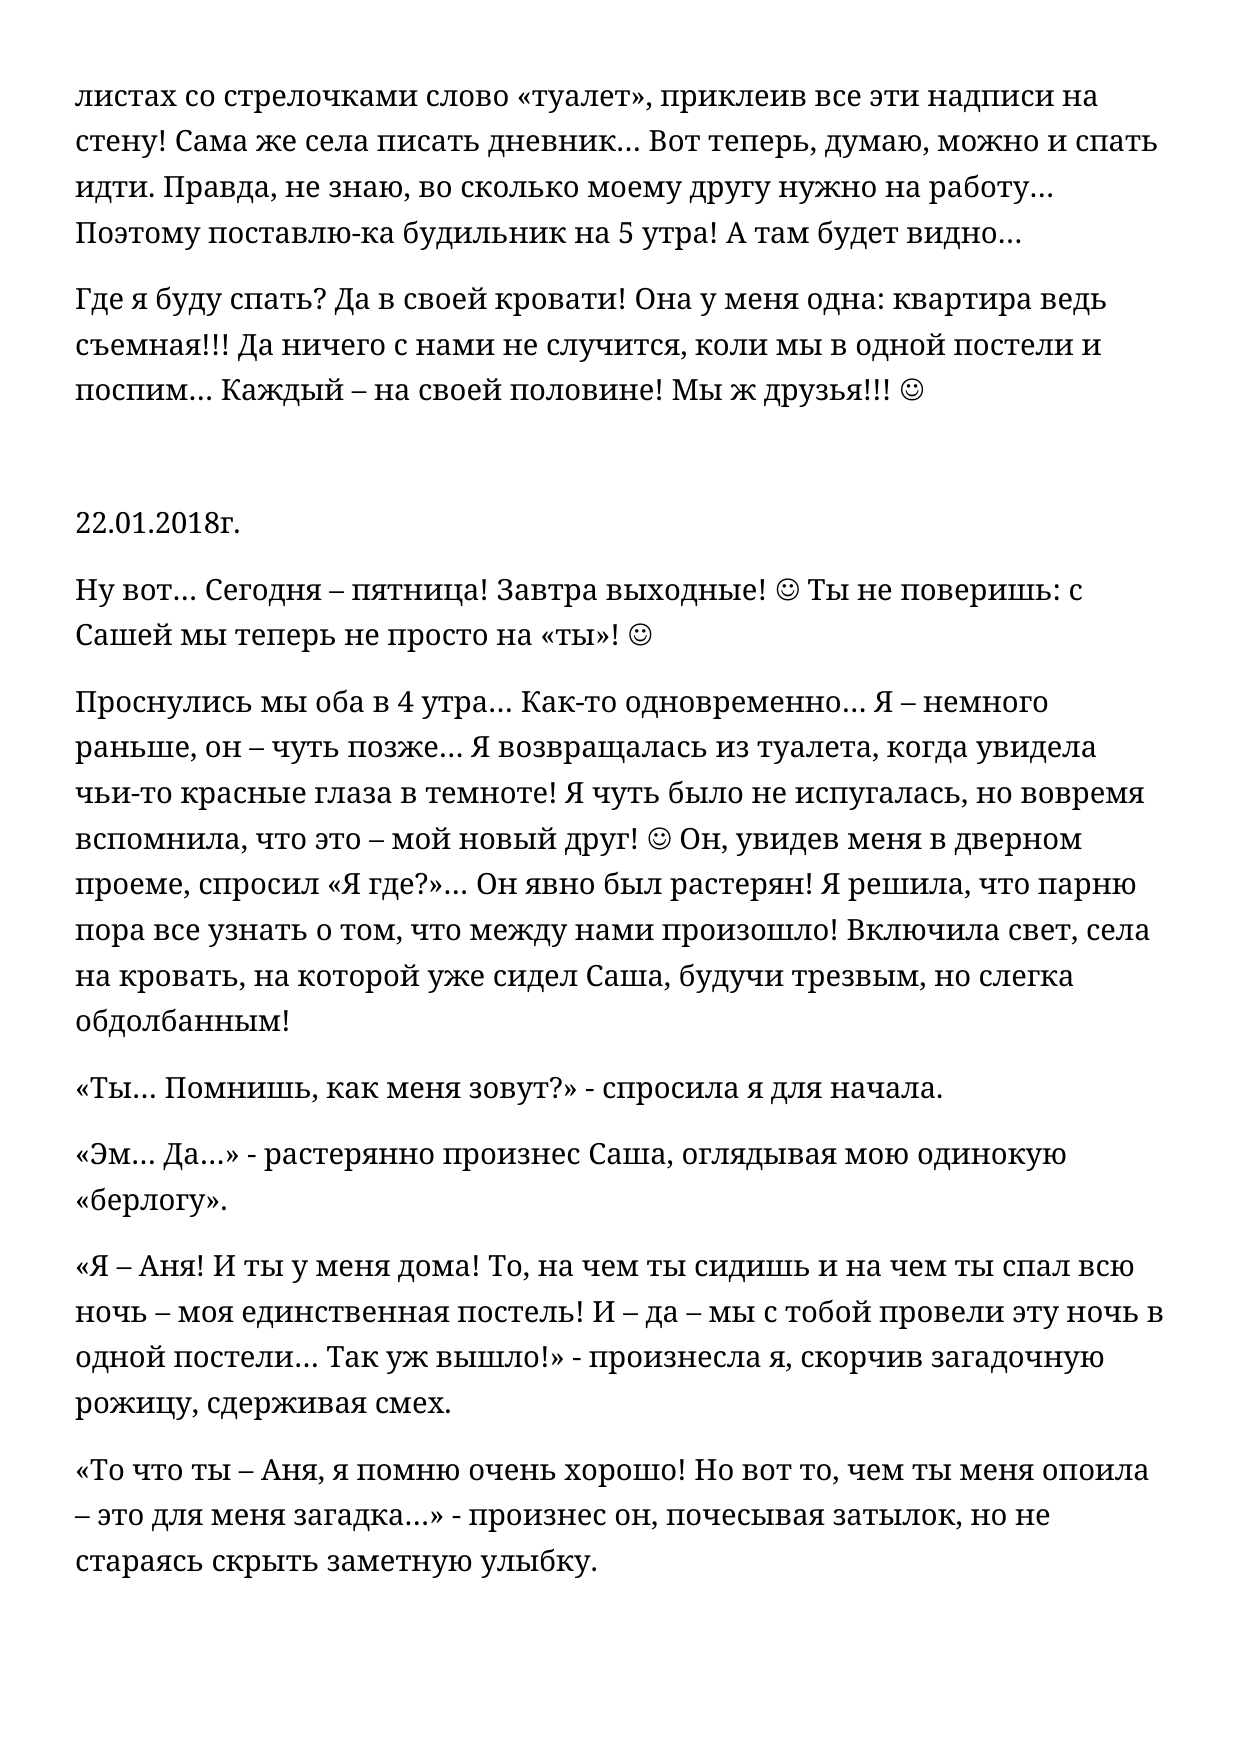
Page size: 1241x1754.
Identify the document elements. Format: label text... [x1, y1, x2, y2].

text 22.01.2018г. [75, 502, 1165, 542]
text «То что ты – Аня, я помню очень хорошо! Но вот то, чем ты меня опоила – это для меня загадка…» - произнес он, почесывая затылок, но не стараясь скрыть заметную улыбку. [75, 1449, 1165, 1580]
text Проснулись мы оба в 4 утра… Как-то одновременно… Я – немного раньше, он – чуть позже… Я возвращалась из туалета, когда увидела чьи-то красные глаза в темноте! Я чуть было не испугалась, но вовремя вспомнила, что это – мой новый друг! Он, увидев меня в дверном проеме, спросил «Я где?»… Он явно был растерян! Я решила, что парню пора все узнать о том, что между нами произошло! Включила свет, села на кровать, на которой уже сидел Саша, будучи трезвым, но слегка обдолбанным! [75, 681, 1165, 1040]
text Ну вот… Сегодня – пятница! Завтра выходные! Ты не поверишь: с Сашей мы теперь не просто на «ты»! [75, 569, 1165, 654]
text Где я буду спать? Да в своей кровати! Она у меня одна: квартира ведь съемная!!! Да ничего с нами не случится, коли мы в одной постели и поспим… Каждый – на своей половине! Мы ж друзья!!! [75, 278, 1165, 409]
text «Я – Аня! И ты у меня дома! То, на чем ты сидишь и на чем ты спал всю ночь – моя единственная постель! И – да – мы с тобой провели эту ночь в одной постели… Так уж вышло!» - произнесла я, скорчив загадочную рожицу, сдерживая смех. [75, 1245, 1165, 1422]
text «Ты… Помнишь, как меня зовут?» - спросила я для начала. [75, 1067, 1165, 1107]
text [75, 75, 1165, 252]
text «Эм… Да…» - растерянно произнес Саша, оглядывая мою одинокую «берлогу». [75, 1133, 1165, 1219]
